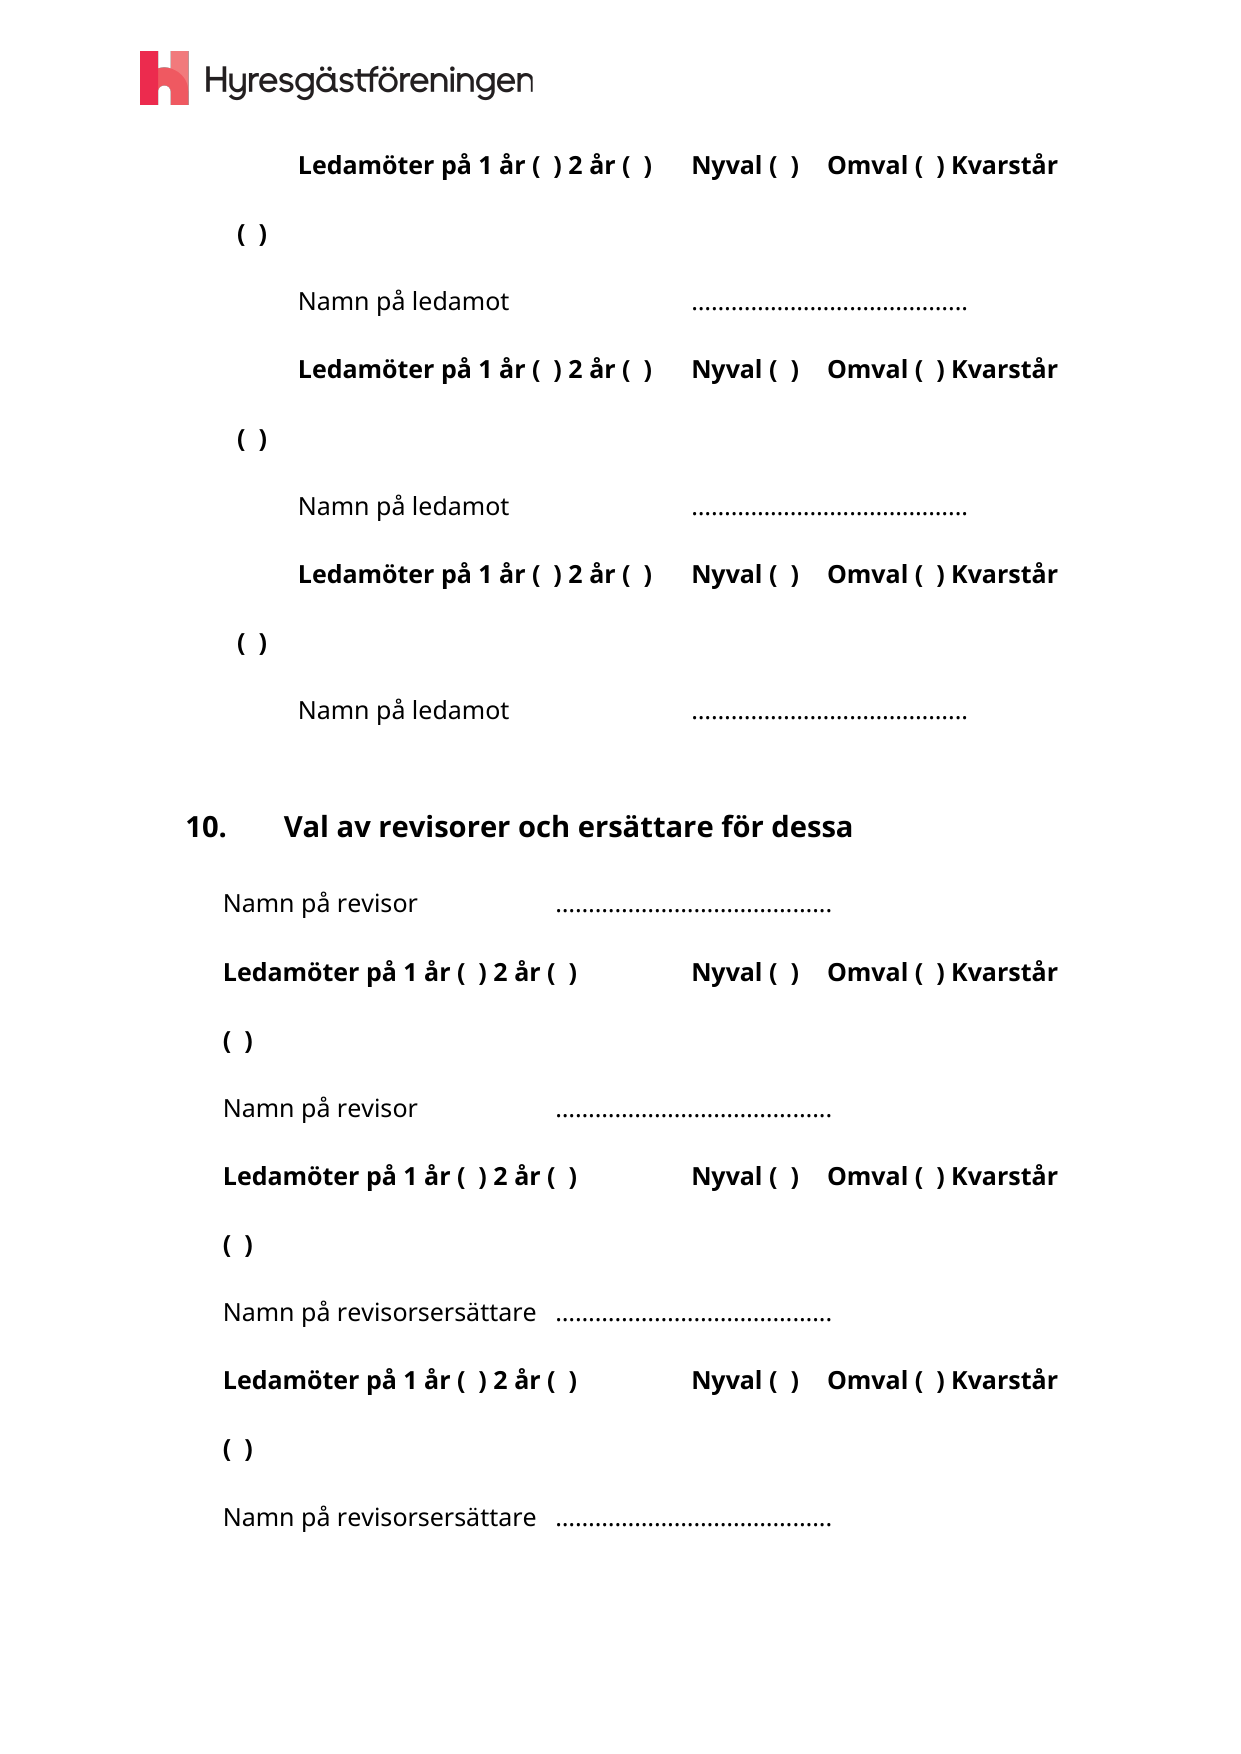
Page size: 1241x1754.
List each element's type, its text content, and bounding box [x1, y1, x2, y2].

list Namn på ledamot …………………………………... [237, 488, 1092, 522]
list Namn på ledamot …………………………………... [237, 284, 1092, 318]
list Namn på revisor …………………………………... [223, 1091, 1092, 1124]
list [223, 1363, 1092, 1465]
list Namn på revisorsersättare …………………………………... [223, 1295, 1092, 1329]
list Val av revisorer och ersättare för dessa [185, 806, 1092, 846]
list Namn på revisor …………………………………... [223, 886, 1092, 920]
list Ledamöter på 1 år ( ) 2 år ( ) Nyval ( ) Omval ( ) Kvarstår ( ) [237, 556, 1092, 659]
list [223, 1159, 1092, 1261]
list Ledamöter på 1 år ( ) 2 år ( ) Nyval ( ) Omval ( ) Kvarstår ( ) [237, 352, 1092, 454]
list Namn på ledamot …………………………………... [237, 693, 1092, 727]
list Ledamöter på 1 år ( ) 2 år ( ) Nyval ( ) Omval ( ) Kvarstår ( ) [223, 954, 1092, 1056]
list Namn på revisorsersättare …………………………………... [223, 1499, 1092, 1533]
list Ledamöter på 1 år ( ) 2 år ( ) Nyval ( ) Omval ( ) Kvarstår ( ) [237, 148, 1092, 250]
